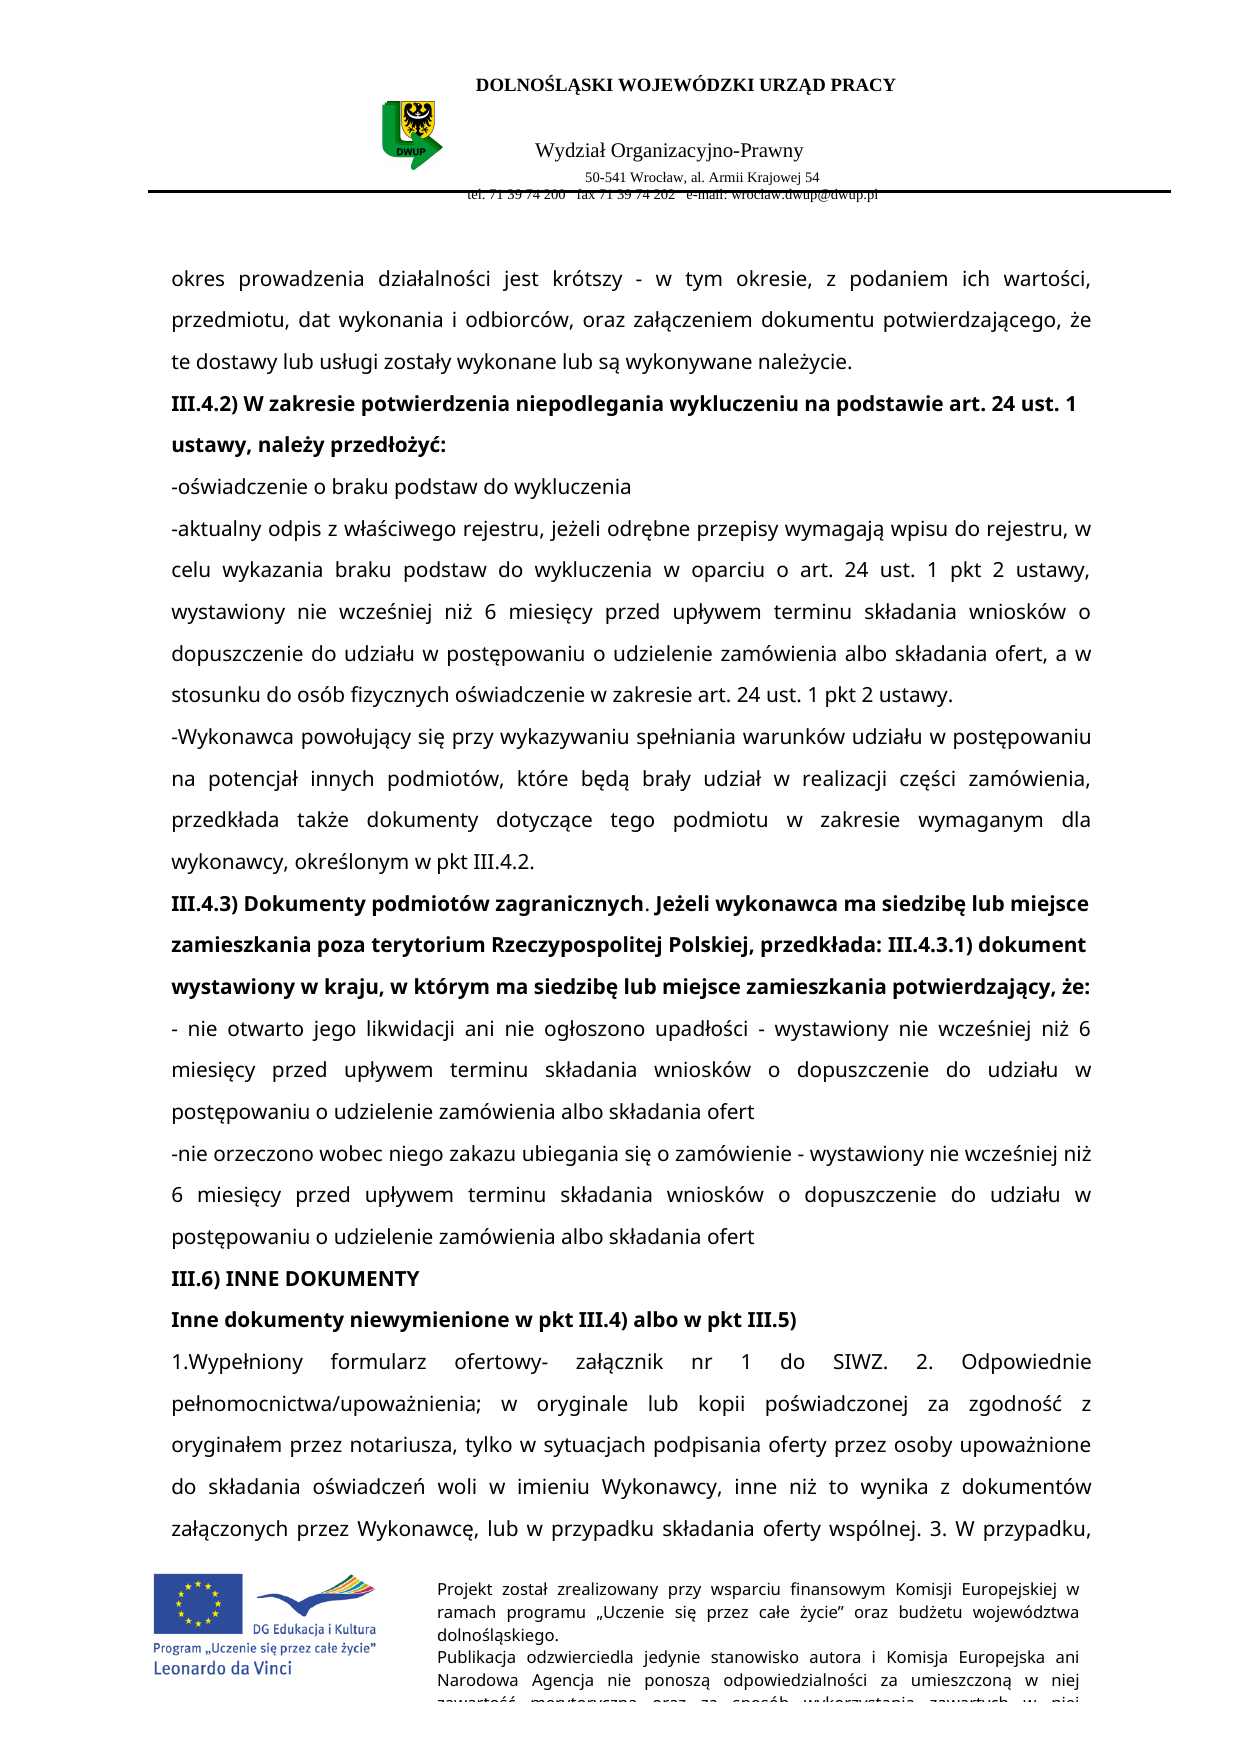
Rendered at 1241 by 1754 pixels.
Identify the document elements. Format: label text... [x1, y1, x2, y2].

text -Wykonawca powołujący się przy wykazywaniu spełniania warunków udziału w postępowaniu na potencjał innych podmiotów, które będą brały udział w realizacji części zamówienia, przedkłada także dokumenty dotyczące tego podmiotu w zakresie wymaganym dla wykonawcy, określonym w pkt III.4.2. [171, 709, 1093, 875]
picture [147, 1567, 382, 1681]
text III.4.2) W zakresie potwierdzenia niepodlegania wykluczeniu na podstawie art. 24 ust. 1 ustawy, należy przedłożyć: [171, 375, 1093, 459]
text - nie otwarto jego likwidacji ani nie ogłoszono upadłości - wystawiony nie wcześniej niż 6 miesięcy przed upływem terminu składania wniosków o dopuszczenie do udziału w postępowaniu o udzielenie zamówienia albo składania ofert [171, 1000, 1093, 1125]
text Inne dokumenty niewymienione w pkt III.4) albo w pkt III.5) [171, 1292, 1093, 1334]
text -nie orzeczono wobec niego zakazu ubiegania się o zamówienie - wystawiony nie wcześniej niż 6 miesięcy przed upływem terminu składania wniosków o dopuszczenie do udziału w postępowaniu o udzielenie zamówienia albo składania ofert [171, 1125, 1093, 1250]
text -aktualny odpis z właściwego rejestru, jeżeli odrębne przepisy wymagają wpisu do rejestru, w celu wykazania braku podstaw do wykluczenia w oparciu o art. 24 ust. 1 pkt 2 ustawy, wystawiony nie wcześniej niż 6 miesięcy przed upływem terminu składania wniosków o dopuszczenie do udziału w postępowaniu o udzielenie zamówienia albo składania ofert, a w stosunku do osób fizycznych oświadczenie w zakresie art. 24 ust. 1 pkt 2 ustawy. [171, 500, 1093, 709]
text III.4.3) Dokumenty podmiotów zagranicznych. Jeżeli wykonawca ma siedzibę lub miejsce zamieszkania poza terytorium Rzeczypospolitej Polskiej, przedkłada: III.4.3.1) dokument wystawiony w kraju, w którym ma siedzibę lub miejsce zamieszkania potwierdzający, że: [171, 875, 1093, 1000]
text III.6) INNE DOKUMENTY [171, 1250, 1093, 1292]
picture [382, 101, 443, 170]
text -oświadczenie o braku podstaw do wykluczenia [171, 459, 1093, 500]
